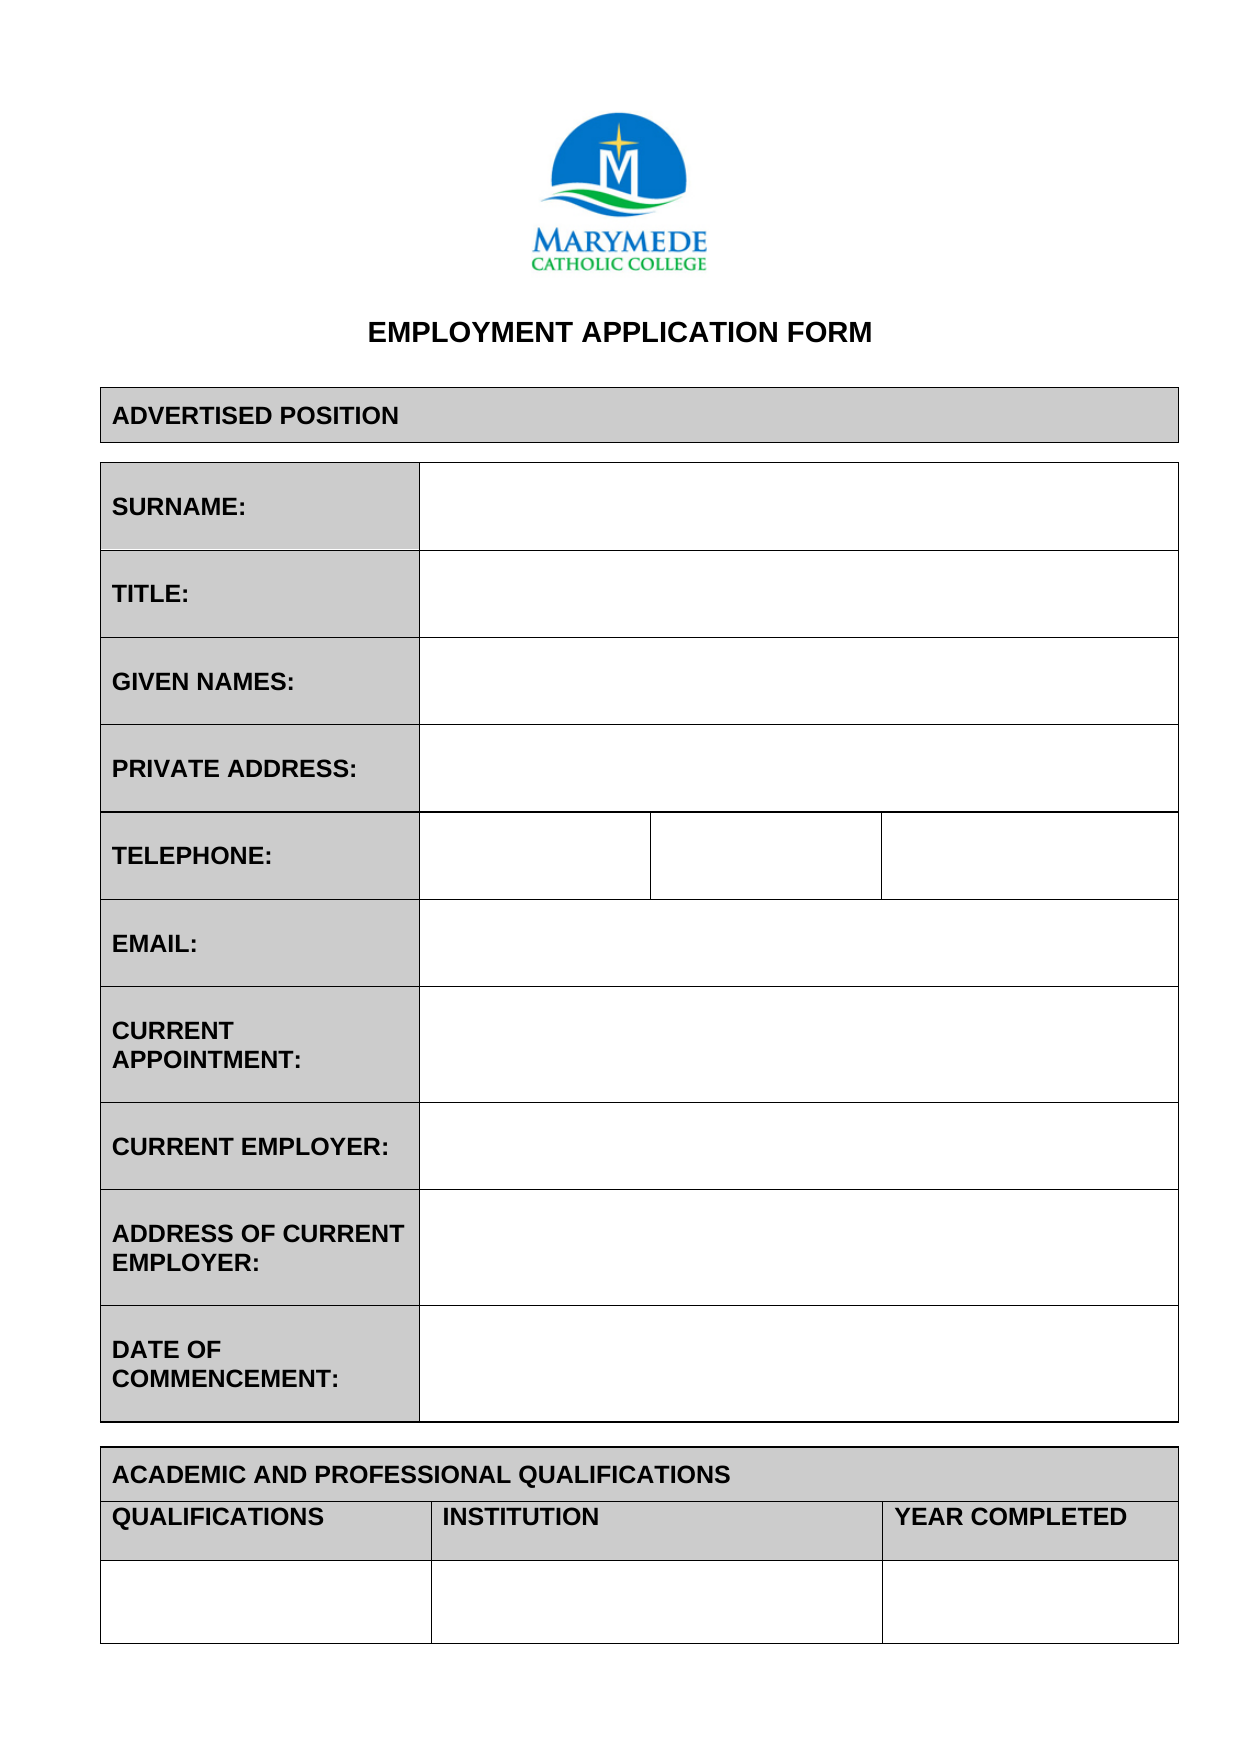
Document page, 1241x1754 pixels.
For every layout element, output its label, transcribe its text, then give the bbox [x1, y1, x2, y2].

table_cell ADDRESS OF CURRENT EMPLOYER: [101, 1190, 419, 1305]
table_cell TELEPHONE: [101, 813, 419, 899]
table_cell INSTITUTION [432, 1502, 882, 1560]
text EMPLOYMENT APPLICATION FORM [89, 315, 1152, 349]
table_cell [420, 1103, 1178, 1189]
table_cell [420, 900, 1178, 986]
table_header [420, 463, 1178, 549]
table_cell CURRENT APPOINTMENT: [101, 987, 419, 1102]
table_cell [420, 725, 1178, 811]
table_cell EMAIL: [101, 900, 419, 986]
table_cell TITLE: [101, 551, 419, 637]
table_cell YEAR COMPLETED [883, 1502, 1178, 1560]
table_cell QUALIFICATIONS [101, 1502, 431, 1560]
table_cell [882, 813, 1178, 899]
table_cell [420, 638, 1178, 724]
table_cell [420, 551, 1178, 637]
table_cell [420, 987, 1178, 1102]
table_header SURNAME: [101, 463, 419, 549]
table_cell CURRENT EMPLOYER: [101, 1103, 419, 1189]
table_header ACADEMIC AND PROFESSIONAL QUALIFICATIONS [101, 1448, 1178, 1501]
picture [530, 102, 710, 282]
table_cell [420, 1306, 1178, 1421]
table_cell [420, 1190, 1178, 1305]
table_header ADVERTISED POSITION [101, 388, 1178, 442]
table_cell [883, 1561, 1178, 1643]
table_cell [651, 813, 881, 899]
table_cell [432, 1561, 882, 1643]
table_cell [420, 813, 650, 899]
table_cell [101, 1561, 431, 1643]
table_cell DATE OF COMMENCEMENT: [101, 1306, 419, 1421]
table_cell PRIVATE ADDRESS: [101, 725, 419, 811]
table_cell GIVEN NAMES: [101, 638, 419, 724]
